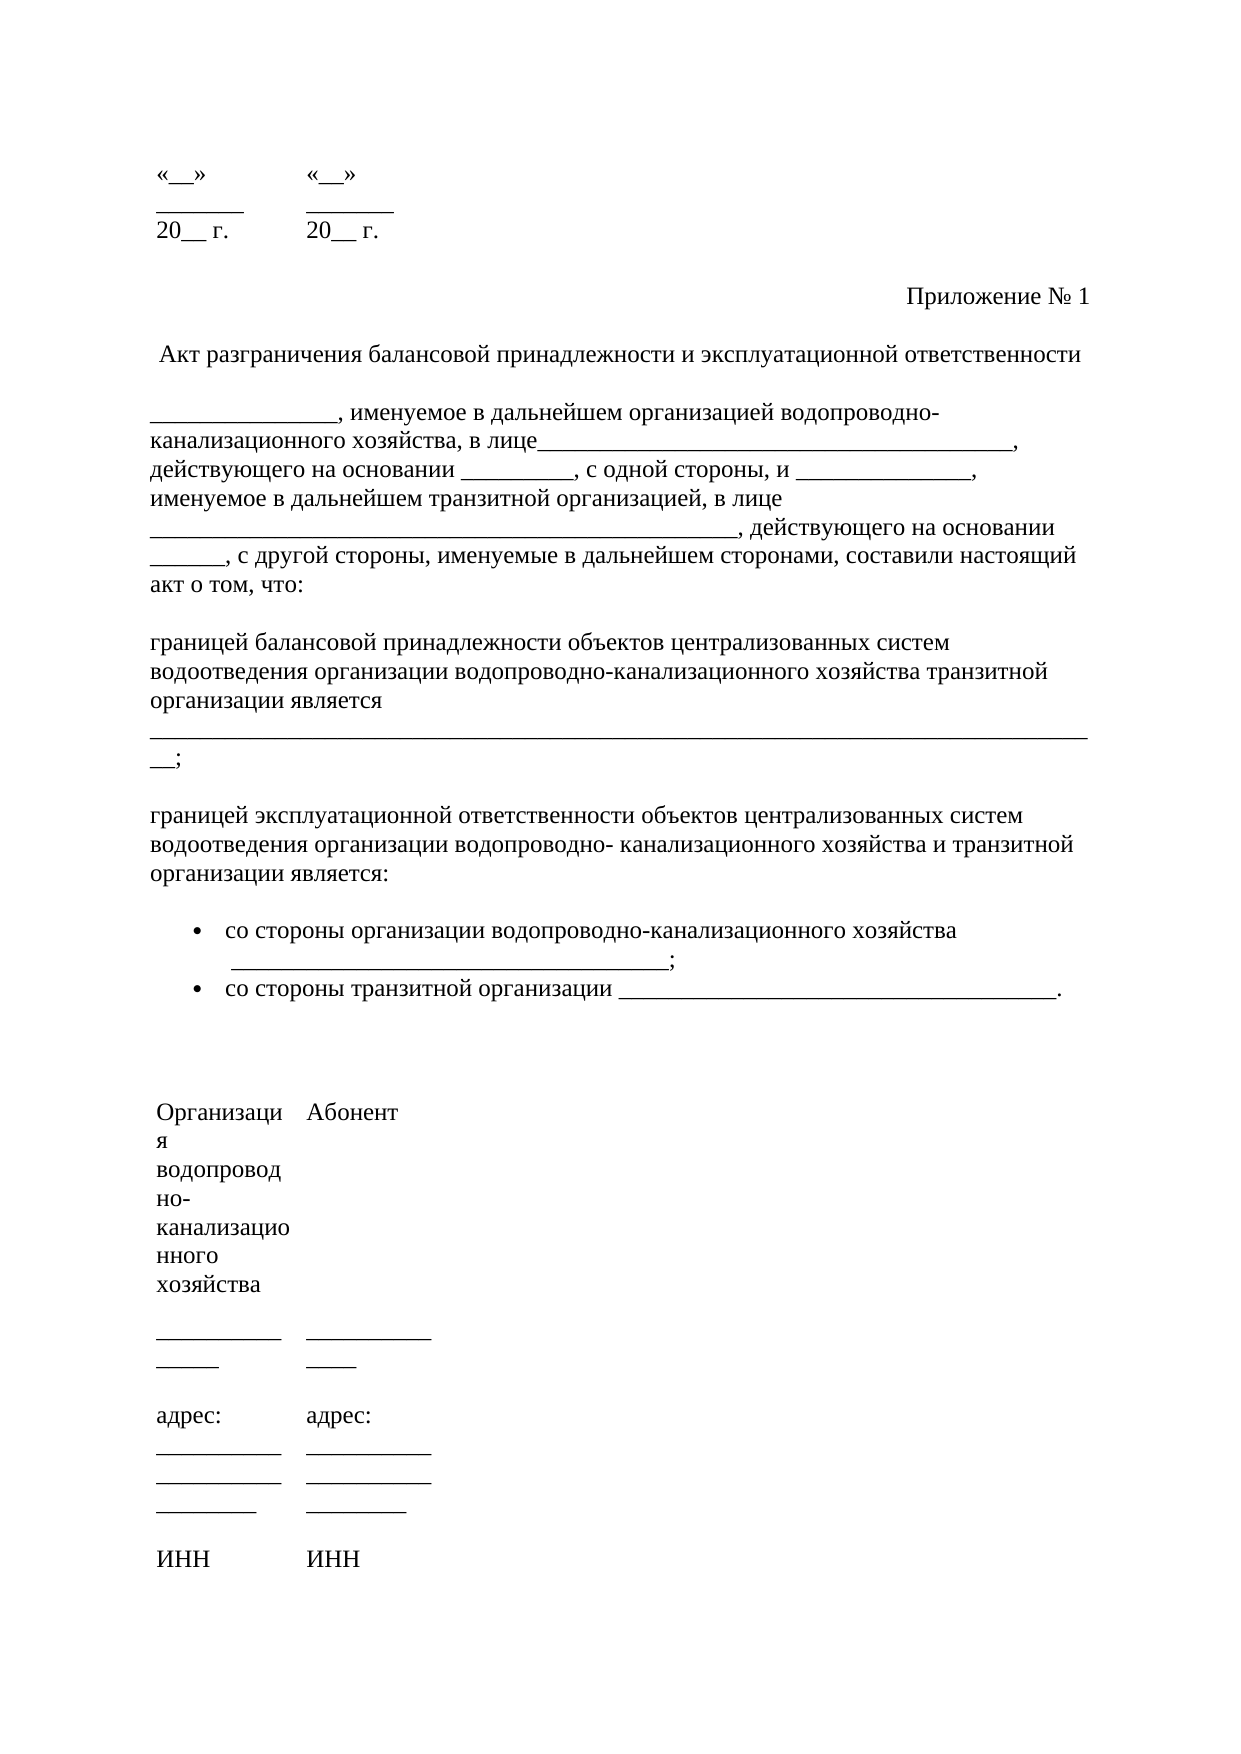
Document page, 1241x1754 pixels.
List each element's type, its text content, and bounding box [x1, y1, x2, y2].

text границей балансовой принадлежности объектов централизованных систем водоотведения организации водопроводно-канализационного хозяйства транзитной организации является _____________________________________________________________________________; [150, 627, 1090, 771]
list со стороны транзитной организации ___________________________________. [194, 973, 1071, 1002]
text _______________, именуемое в дальнейшем организацией водопроводно-канализационного хозяйства, в лице______________________________________, действующего на основании _________, с одной стороны, и ______________, именуемое в дальнейшем транзитной организацией, в лице _______________________________________________, действующего на основании ______, с другой стороны, именуемые в дальнейшем сторонами, составили настоящий акт о том, что: [150, 397, 1090, 598]
table_header Организация водопроводно-канализационного хозяйства [149, 1089, 298, 1306]
list со стороны организации водопроводно-канализационного хозяйства ___________________________________; [194, 916, 1071, 973]
text Акт разграничения балансовой принадлежности и эксплуатационной ответственности [150, 339, 1090, 368]
text границей эксплуатационной ответственности объектов централизованных систем водоотведения организации водопроводно- канализационного хозяйства и транзитной организации является: [150, 800, 1090, 886]
table_cell «__» _______ 20__ г. [149, 150, 298, 252]
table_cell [149, 1306, 298, 1581]
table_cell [299, 1306, 448, 1581]
table_cell «__» _______ 20__ г. [299, 150, 448, 252]
table_header Абонент [299, 1089, 448, 1306]
text Приложение № 1 [150, 281, 1090, 310]
